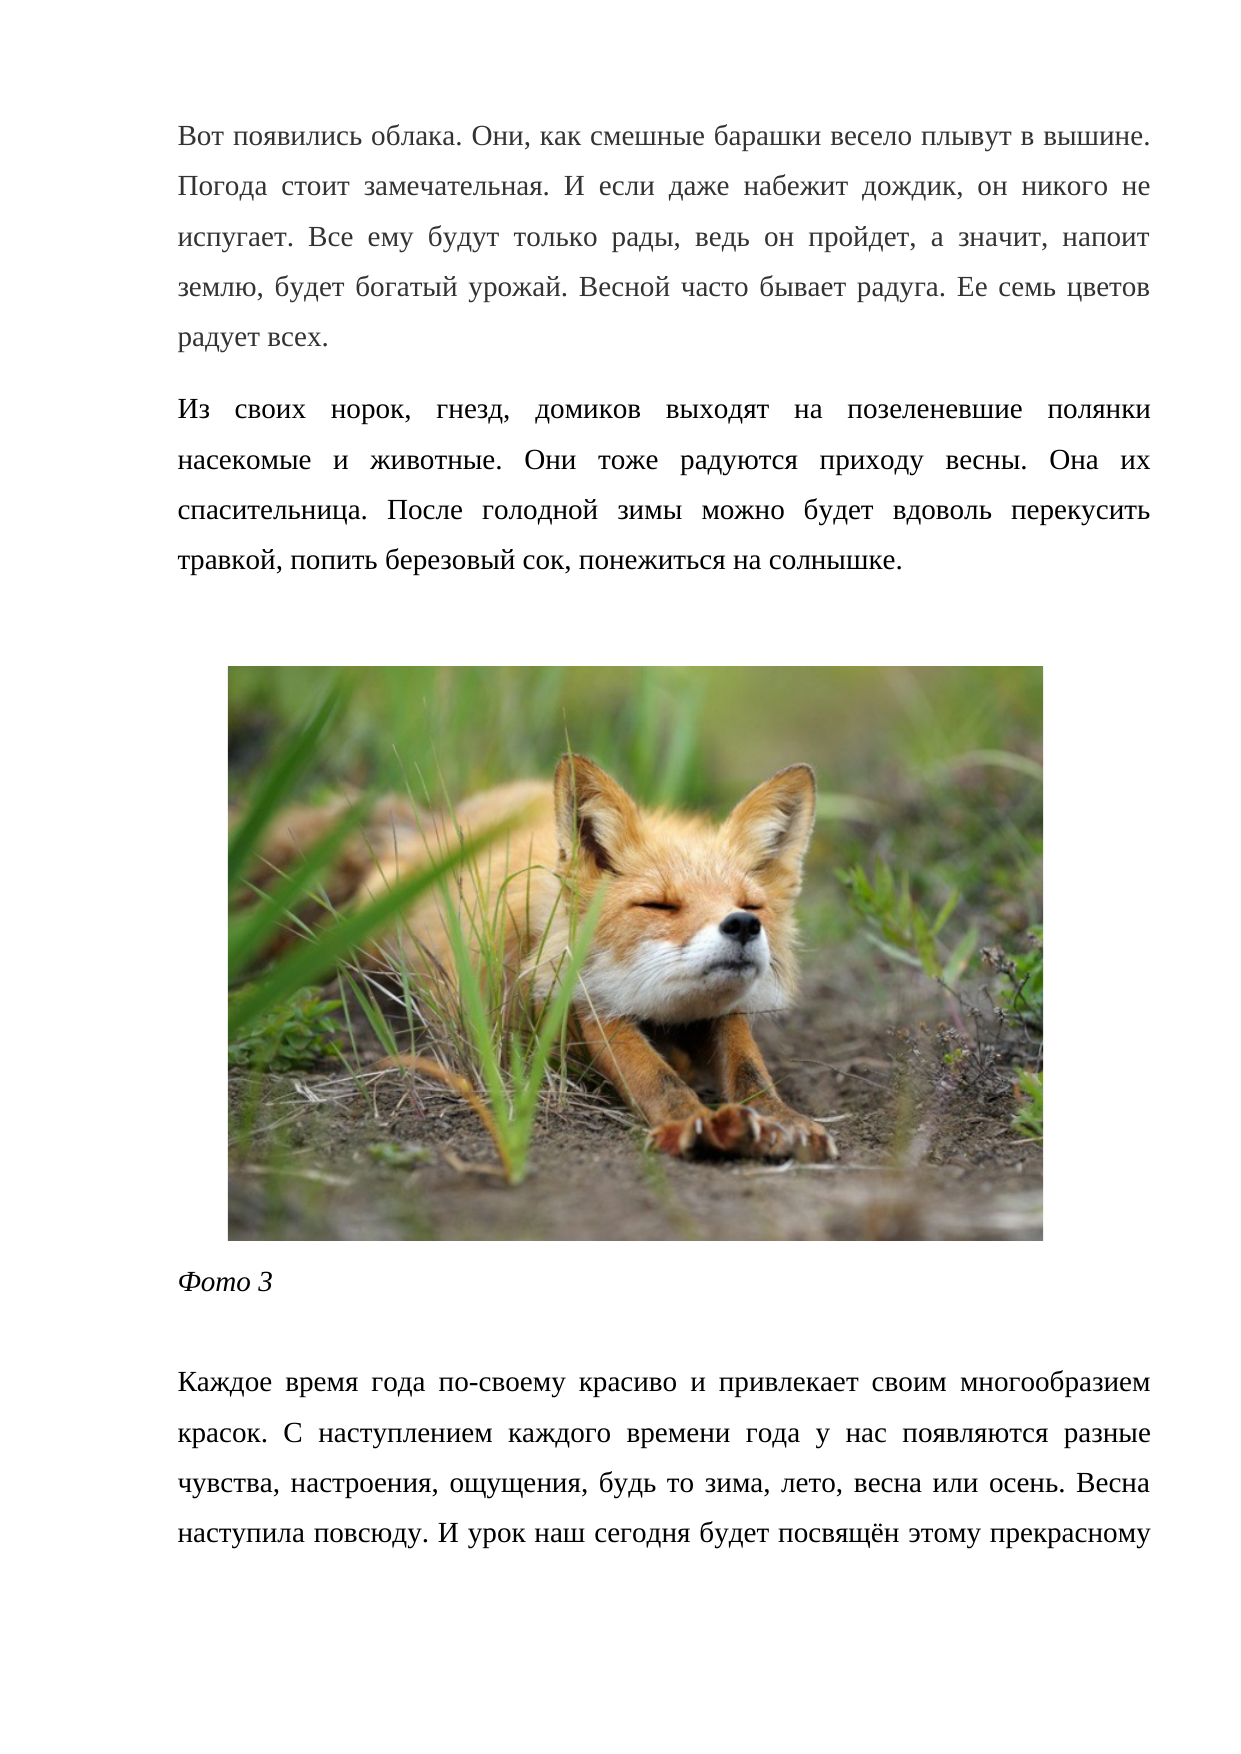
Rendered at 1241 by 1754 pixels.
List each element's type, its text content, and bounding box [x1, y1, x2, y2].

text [177, 1364, 1152, 1549]
text Фото 3 [177, 1264, 1152, 1297]
text Из своих норок, гнезд, домиков выходят на позеленевшие полянки насекомые и животные. Они тоже радуются приходу весны. Она их спасительница. После голодной зимы можно будет вдоволь перекусить травкой, попить березовый сок, понежиться на солнышке. [177, 392, 1152, 576]
text Вот появились облака. Они, как смешные барашки весело плывут в вышине. Погода стоит замечательная. И если даже набежит дождик, он никого не испугает. Все ему будут только рады, ведь он пройдет, а значит, напоит землю, будет богатый урожай. Весной часто бывает радуга. Ее семь цветов радует всех. [177, 118, 1152, 353]
picture [227, 666, 1044, 1241]
